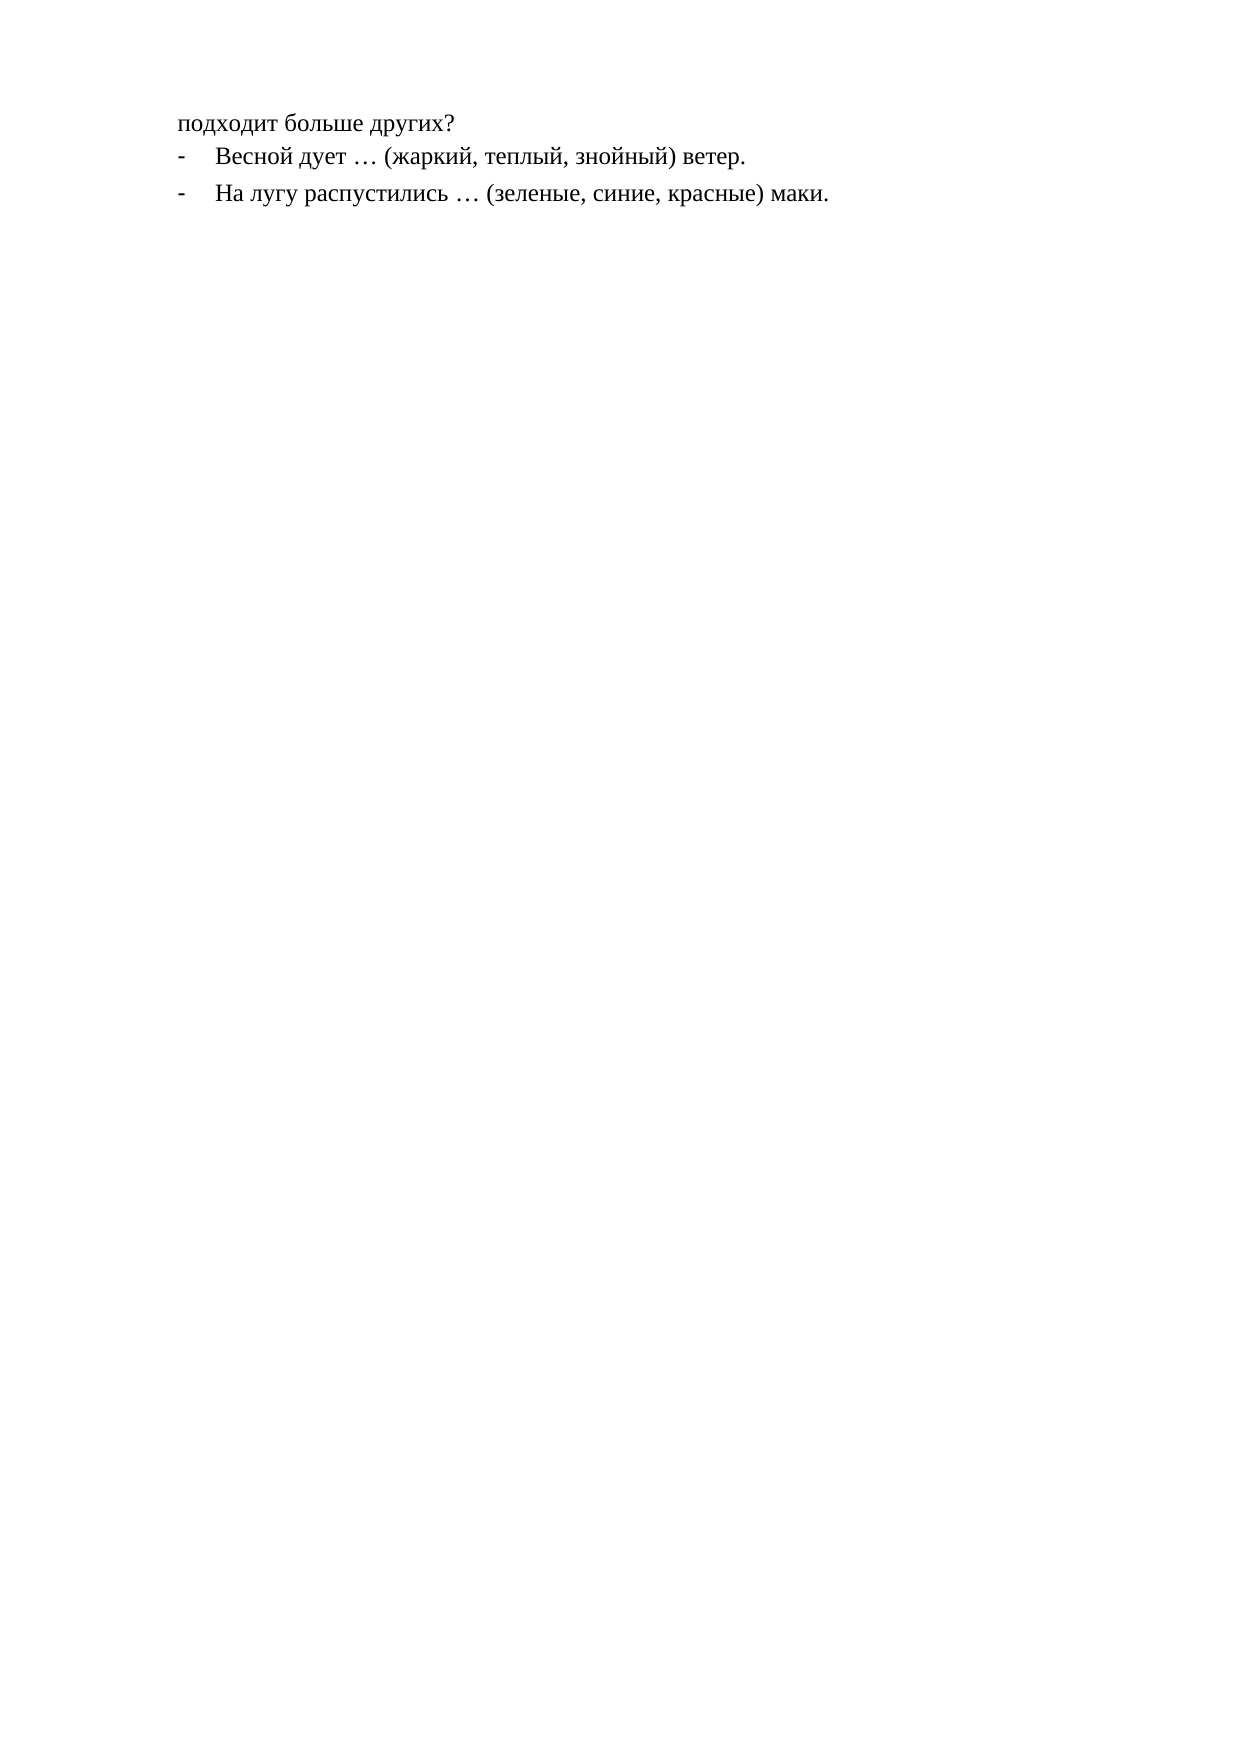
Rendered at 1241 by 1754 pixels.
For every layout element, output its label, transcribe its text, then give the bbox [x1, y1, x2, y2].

list На лугу распустились … (зеленые, синие, красные) маки. [177, 174, 1163, 209]
list Весной дует … (жаркий, теплый, знойный) ветер. [177, 141, 1163, 170]
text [177, 108, 1152, 137]
